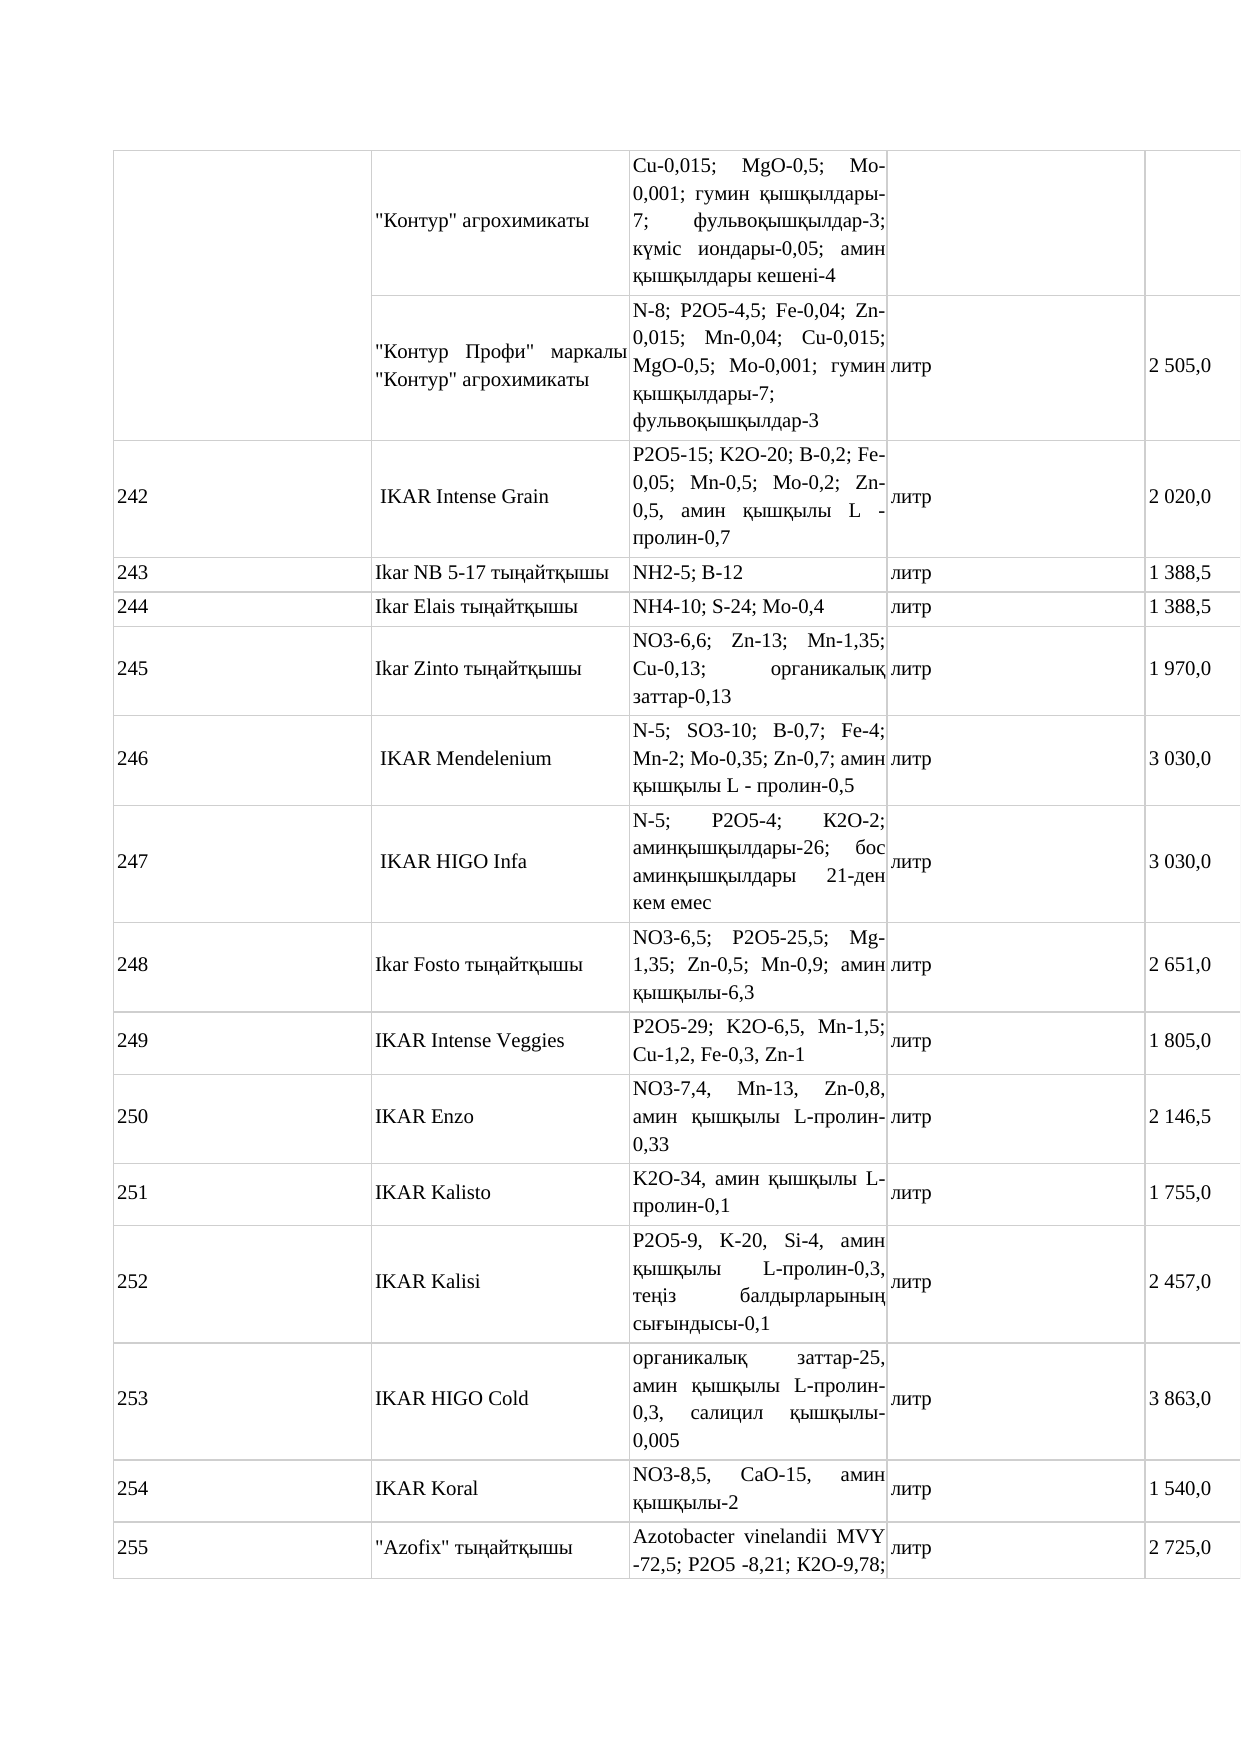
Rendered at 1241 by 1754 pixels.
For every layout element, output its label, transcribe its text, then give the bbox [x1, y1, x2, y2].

table_cell Р2О5-29; K2O-6,5, Mn-1,5; Cu-1,2, Fe-0,3, Zn-1 [630, 1013, 886, 1073]
table_cell 250 [114, 1075, 371, 1163]
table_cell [372, 151, 629, 295]
table_cell 254 [114, 1461, 371, 1521]
table_cell литр [888, 1164, 1144, 1225]
table_cell литр [888, 296, 1144, 439]
table_cell IKAR Kalisi [372, 1226, 629, 1342]
table_cell литр [888, 806, 1144, 922]
table_cell 1 388,5 [1146, 558, 1240, 591]
table_cell NH4-10; S-24; Mo-0,4 [630, 593, 886, 626]
table_cell 3 030,0 [1146, 806, 1240, 922]
table_cell 2 457,0 [1146, 1226, 1240, 1342]
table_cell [630, 151, 886, 295]
table_cell органикалық заттар-25, амин қышқылы L-пролин-0,3, салицил қышқылы-0,005 [630, 1344, 886, 1459]
table_cell P2O5-9, K-20, Si-4, амин қышқылы L-пролин-0,3, теңіз балдырларының сығындысы-0,1 [630, 1226, 886, 1342]
table_cell 248 [114, 923, 371, 1011]
table_cell NH2-5; B-12 [630, 558, 886, 591]
table_cell IKAR Kalisto [372, 1164, 629, 1225]
table_cell 249 [114, 1013, 371, 1073]
table_cell K2O-34, амин қышқылы L-пролин-0,1 [630, 1164, 886, 1225]
table_cell IKAR Enzo [372, 1075, 629, 1163]
table_cell литр [888, 627, 1144, 715]
table_cell литр [888, 1013, 1144, 1073]
table_cell 2 146,5 [1146, 1075, 1240, 1163]
table_cell 252 [114, 1226, 371, 1342]
table_cell IKAR HIGO Infa [372, 806, 629, 922]
table_cell NO3-6,6; Zn-13; Mn-1,35; Cu-0,13; органикалық заттар-0,13 [630, 627, 886, 715]
table_cell NО3-6,5; Р2О5-25,5; Mg-1,35; Zn-0,5; Mn-0,9; амин қышқылы-6,3 [630, 923, 886, 1011]
table_cell N-5; Р2О5-4; К2О-2; аминқышқылдары-26; бос аминқышқылдары 21-ден кем емес [630, 806, 886, 922]
table_cell 255 [114, 1523, 371, 1577]
table_cell 1 388,5 [1146, 593, 1240, 626]
table_cell литр [888, 1344, 1144, 1459]
table_cell Ikar Elais тыңайтқышы [372, 593, 629, 626]
table_cell 2 651,0 [1146, 923, 1240, 1011]
table_cell литр [888, 716, 1144, 805]
table_cell Ikar Fosto тыңайтқышы [372, 923, 629, 1011]
table_cell 1 755,0 [1146, 1164, 1240, 1225]
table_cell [630, 1523, 886, 1577]
table_cell 1 540,0 [1146, 1461, 1240, 1521]
table_cell литр [888, 1075, 1144, 1163]
table_cell литр [888, 558, 1144, 591]
table_cell N-5; SO3-10; B-0,7; Fe-4; Mn-2; Mo-0,35; Zn-0,7; амин қышқылы L - пролин-0,5 [630, 716, 886, 805]
table_cell 251 [114, 1164, 371, 1225]
table_cell 242 [114, 441, 371, 557]
table_cell 244 [114, 593, 371, 626]
table_cell 3 863,0 [1146, 1344, 1240, 1459]
table_cell 247 [114, 806, 371, 922]
table_cell 2 020,0 [1146, 441, 1240, 557]
table_cell "Контур Профи" маркалы "Контур" агрохимикаты [372, 296, 629, 439]
table_cell 2 505,0 [1146, 296, 1240, 439]
table_cell 253 [114, 1344, 371, 1459]
table_cell Ikar NB 5-17 тыңайтқышы [372, 558, 629, 591]
table_cell N-8; Р2О5-4,5; Fe-0,04; Zn-0,015; Mn-0,04; Cu-0,015; MgO-0,5; Mo-0,001; гумин қышқылдары-7; фульвоқышқылдар-3 [630, 296, 886, 439]
table_cell IKAR Intense Grain [372, 441, 629, 557]
table_cell NO3-8,5, CaO-15, амин қышқылы-2 [630, 1461, 886, 1521]
table_cell 1 970,0 [1146, 627, 1240, 715]
table_cell литр [888, 1523, 1144, 1577]
table_cell 243 [114, 558, 371, 591]
table_cell IKAR Mendelenium [372, 716, 629, 805]
table_cell литр [888, 1461, 1144, 1521]
table_cell 246 [114, 716, 371, 805]
table_cell "Azofix" тыңайтқышы [372, 1523, 629, 1577]
table_cell IKAR Koral [372, 1461, 629, 1521]
table_cell 3 030,0 [1146, 716, 1240, 805]
table_cell IKAR HIGO Cold [372, 1344, 629, 1459]
table_cell NO3-7,4, Mn-13, Zn-0,8, амин қышқылы L-пролин-0,33 [630, 1075, 886, 1163]
table_cell 1 805,0 [1146, 1013, 1240, 1073]
table_cell 2 725,0 [1146, 1523, 1240, 1577]
table_cell Ikar Zinto тыңайтқышы [372, 627, 629, 715]
table_cell литр [888, 1226, 1144, 1342]
table_cell литр [888, 923, 1144, 1011]
table_cell Р2О5-15; K2O-20; B-0,2; Fe-0,05; Mn-0,5; Mo-0,2; Zn-0,5, амин қышқылы L - пролин-0,7 [630, 441, 886, 557]
table_cell IKAR Intense Veggies [372, 1013, 629, 1073]
table_cell 245 [114, 627, 371, 715]
table_cell литр [888, 593, 1144, 626]
table_cell литр [888, 441, 1144, 557]
